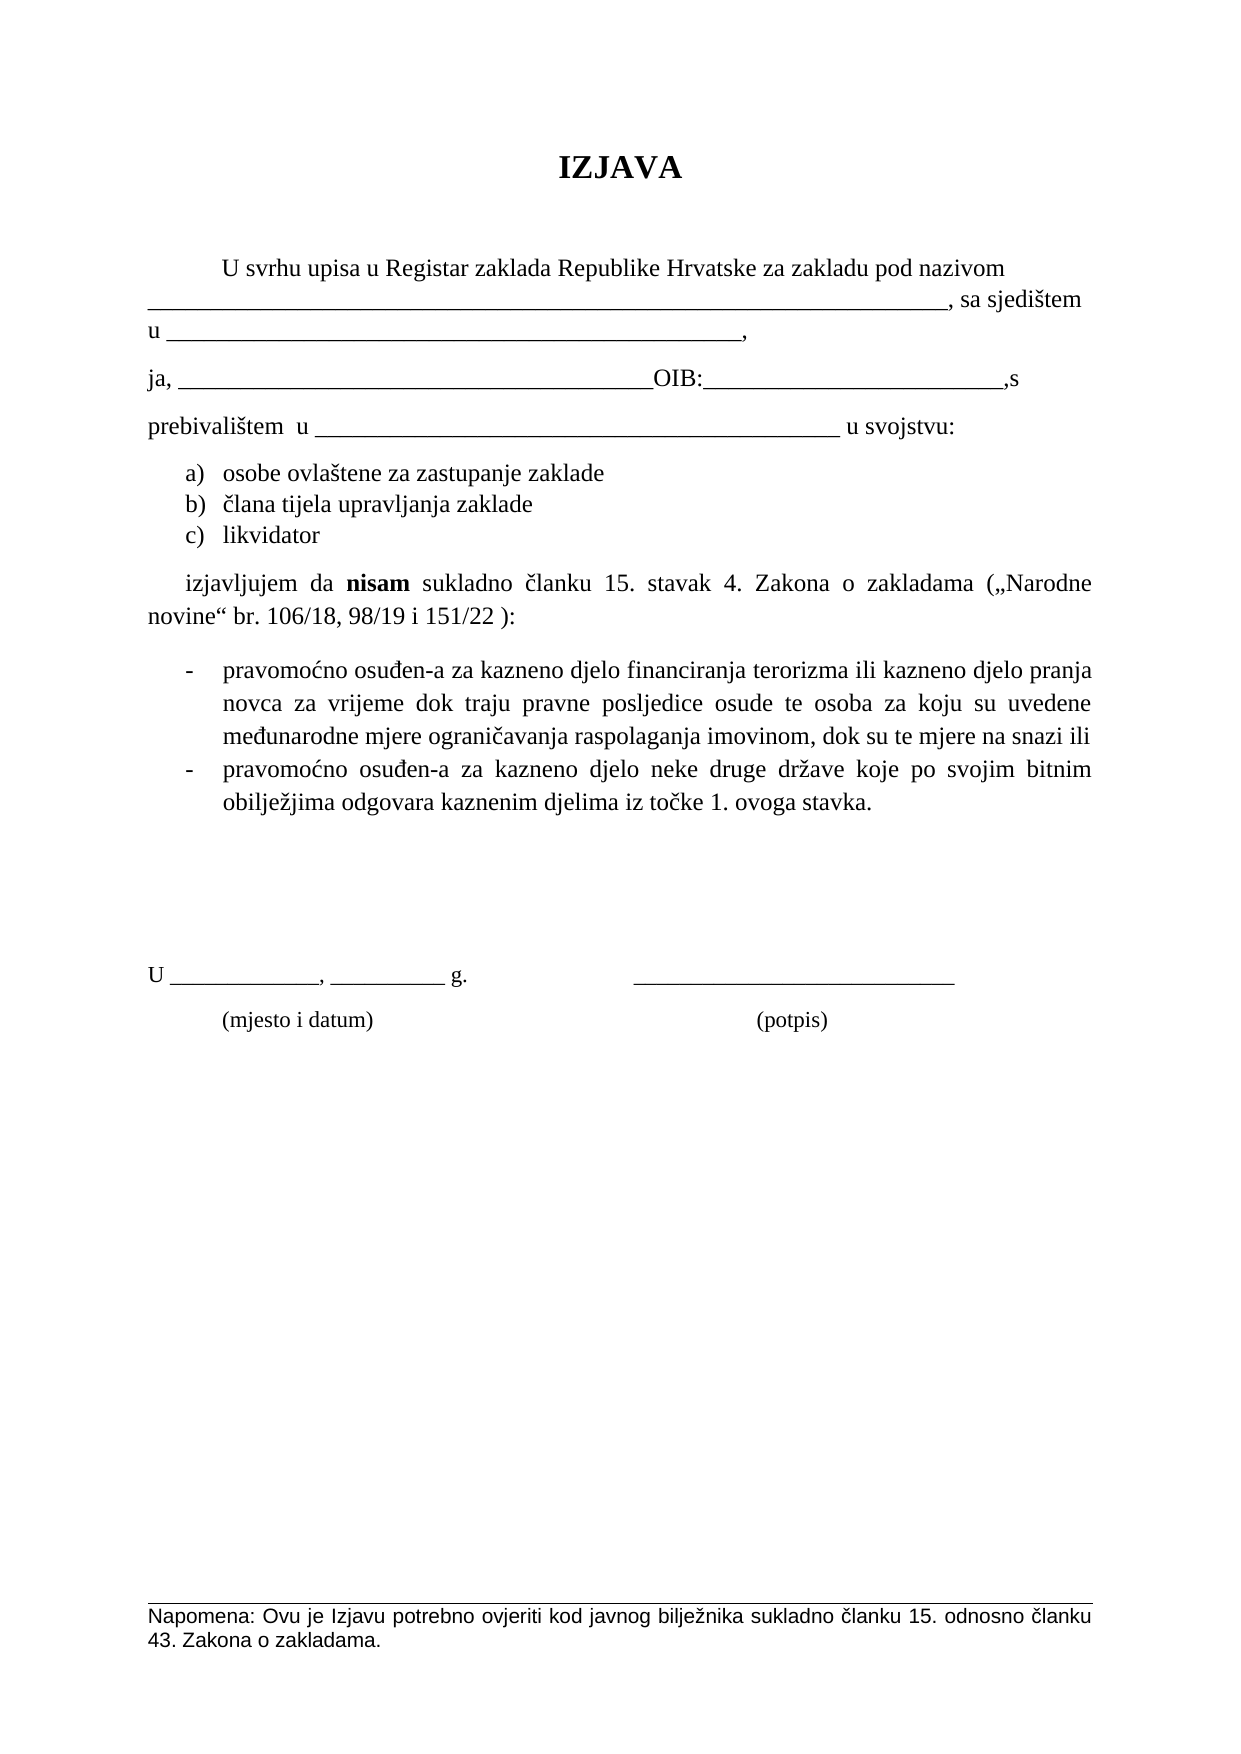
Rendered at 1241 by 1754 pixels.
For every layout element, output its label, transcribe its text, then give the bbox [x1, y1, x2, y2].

text U _____________, __________ g. ____________________________ [148, 961, 1093, 987]
text ja, ______________________________________OIB:________________________,s [148, 363, 1093, 392]
text U svrhu upisa u Registar zaklada Republike Hrvatske za zakladu pod nazivom ________________________________________________________________, sa sjedištem u ______________________________________________, [148, 253, 1093, 344]
list likvidator [185, 521, 1093, 549]
text prebivalištem u __________________________________________ u svojstvu: [148, 411, 1093, 439]
list pravomoćno osuđen-a za kazneno djelo financiranja terorizma ili kazneno djelo pranja novca za vrijeme dok traju pravne posljedice osude te osoba za koju su uvedene međunarodne mjere ograničavanja raspolaganja imovinom, dok su te mjere na snazi ili [185, 655, 1093, 750]
text IZJAVA [148, 148, 1093, 186]
text (mjesto i datum) (potpis) [148, 1006, 1093, 1033]
list člana tijela upravljanja zaklade [185, 489, 1093, 518]
list osobe ovlaštene za zastupanje zaklade [185, 458, 1093, 487]
list pravomoćno osuđen-a za kazneno djelo neke druge države koje po svojim bitnim obilježjima odgovara kaznenim djelima iz točke 1. ovoga stavka. [185, 754, 1093, 816]
text izjavljujem da nisam sukladno članku 15. stavak 4. Zakona o zakladama („Narodne novine“ br. 106/18, 98/19 i 151/22 ): [148, 568, 1093, 630]
